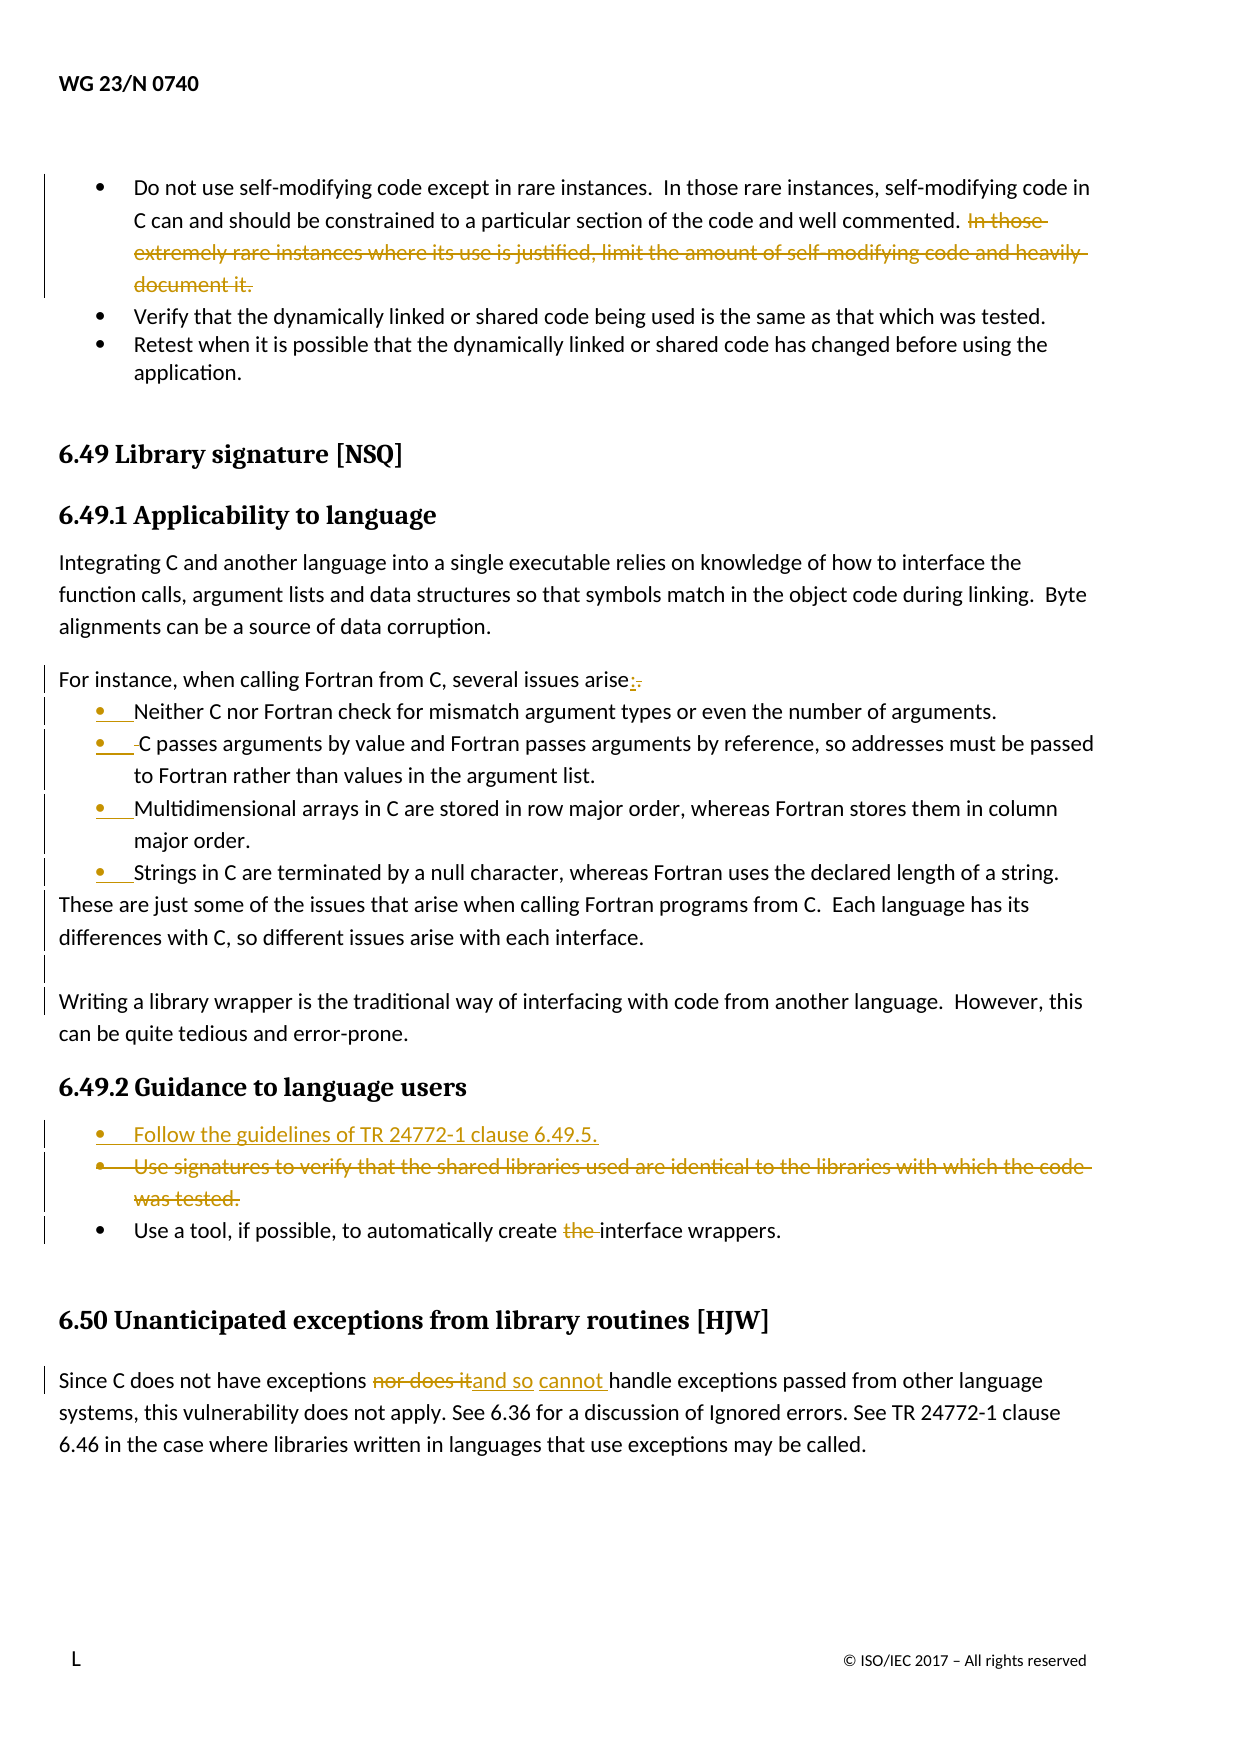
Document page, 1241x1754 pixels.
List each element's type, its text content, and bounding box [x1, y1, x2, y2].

list C passes arguments by value and Fortran passes arguments by reference, so addresses must be passed to Fortran rather than values in the argument list. [96, 729, 1099, 790]
subtitle 6.49 Library signature [NSQ] [58, 439, 1099, 471]
text These are just some of the issues that arise when calling Fortran programs from C. Each language has its differences with C, so different issues arise with each interface. [58, 890, 1099, 951]
list Use a tool, if possible, to automatically create interface wrappers. [96, 1216, 1099, 1244]
list Multidimensional arrays in C are stored in row major order, whereas Fortran stores them in column major order. [96, 794, 1099, 854]
text Writing a library wrapper is the traditional way of interfacing with code from another language. However, this can be quite tedious and error-prone. [58, 987, 1099, 1047]
list Do not use self-modifying code except in rare instances. In those rare instances, self-modifying code in C can and should be constrained to a particular section of the code and well commented. [96, 173, 1099, 298]
subtitle 6.49.1 Applicability to language [58, 500, 1099, 531]
list Retest when it is possible that the dynamically linked or shared code has changed before using the application. [96, 330, 1099, 386]
list Since C does not have exceptions handle exceptions passed from other language systems, this vulnerability does not apply. See 6.36 for a discussion of Ignored errors. See TR 24772-1 clause 6.46 in the case where libraries written in languages that use exceptions may be called. [58, 1366, 1099, 1458]
subtitle 6.49.2 Guidance to language users [58, 1072, 1099, 1103]
text For instance, when calling Fortran from C, several issues arise [58, 665, 1099, 693]
subtitle 6.50 Unanticipated exceptions from library routines [HJW] [58, 1305, 1099, 1336]
list Neither C nor Fortran check for mismatch argument types or even the number of arguments. [96, 697, 1099, 725]
text Integrating C and another language into a single executable relies on knowledge of how to interface the function calls, argument lists and data structures so that symbols match in the object code during linking. Byte alignments can be a source of data corruption. [58, 548, 1099, 640]
list Strings in C are terminated by a null character, whereas Fortran uses the declared length of a string. [96, 858, 1099, 886]
list Verify that the dynamically linked or shared code being used is the same as that which was tested. [96, 302, 1099, 330]
